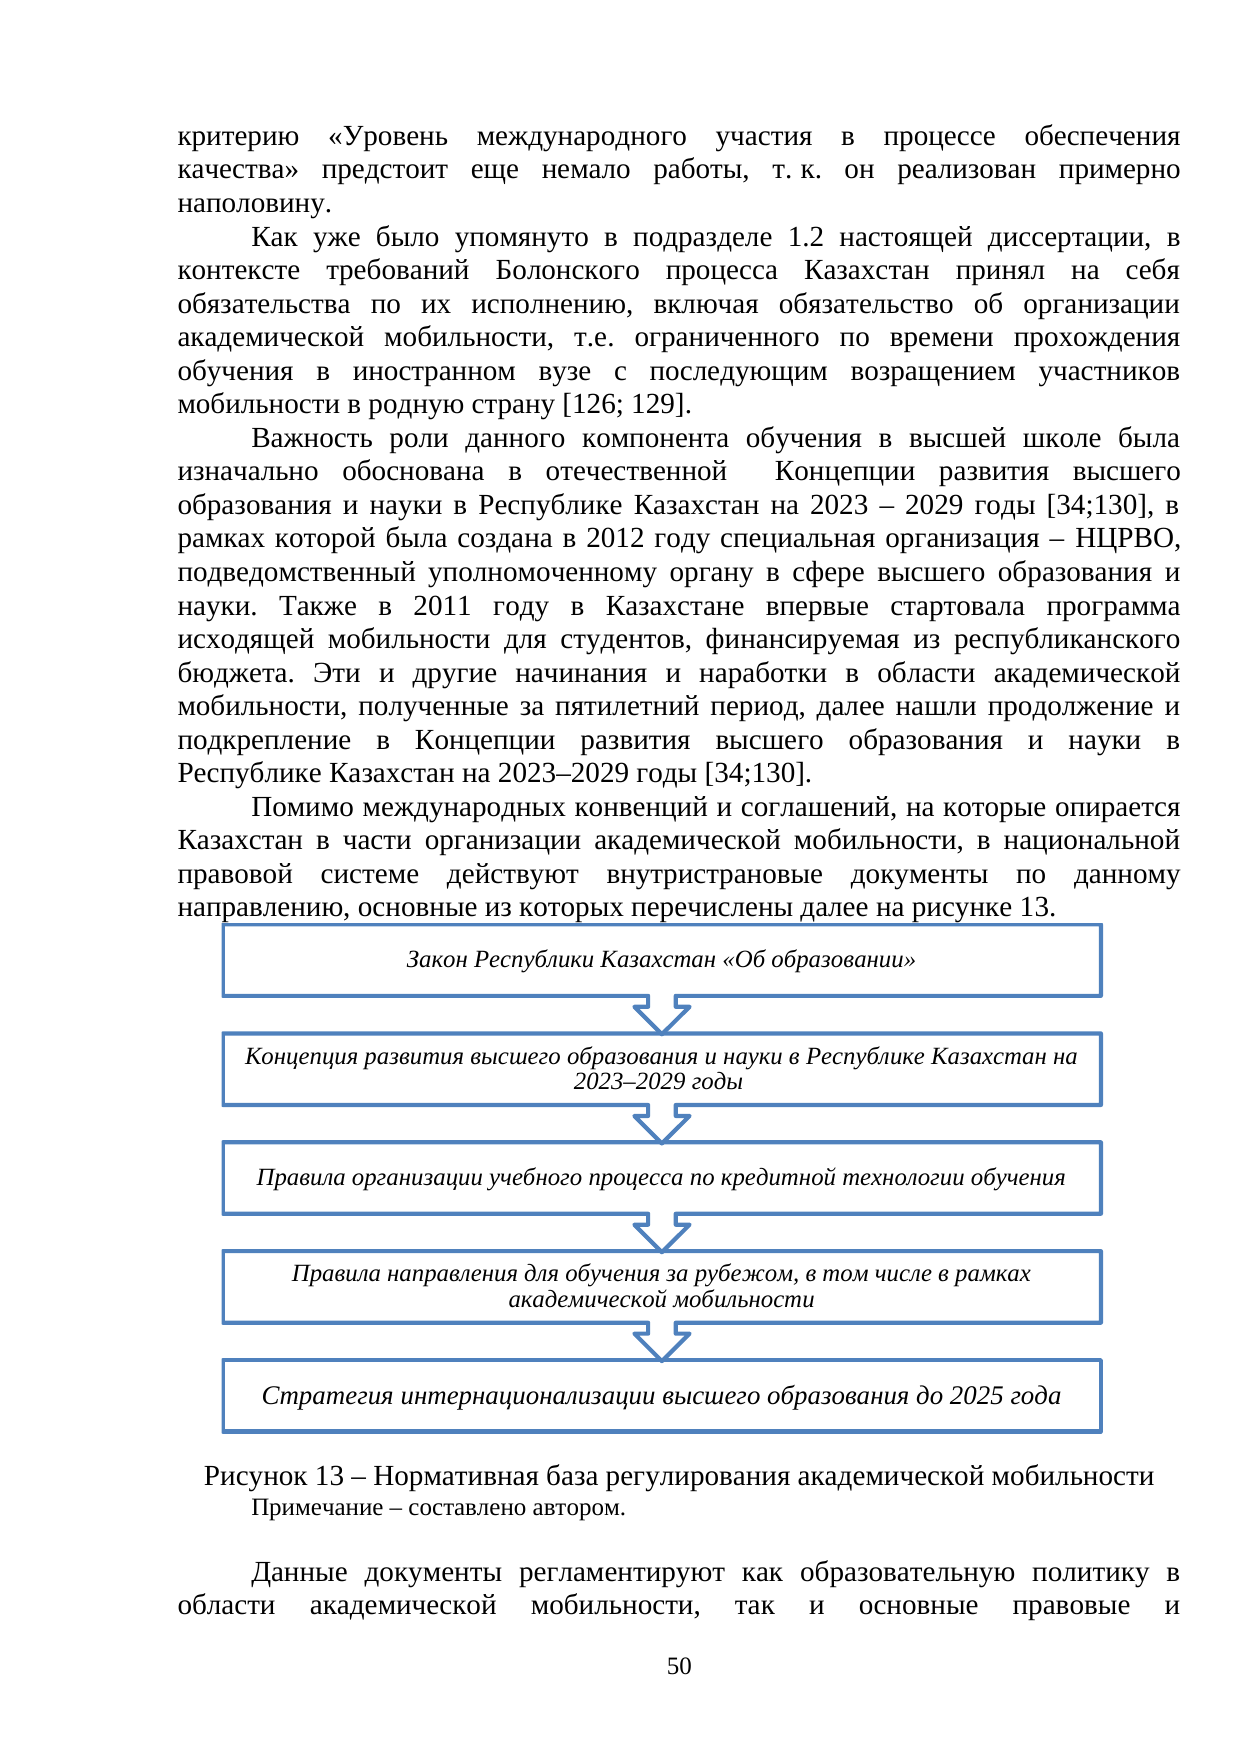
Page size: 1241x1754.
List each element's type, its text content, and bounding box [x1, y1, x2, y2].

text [177, 118, 1181, 219]
text Помимо международных конвенций и соглашений, на которые опирается Казахстан в части организации академической мобильности, в национальной правовой системе действуют внутристрановые документы по данному направлению, основные из которых перечислены далее на рисунке 13. [177, 789, 1181, 923]
text Примечание – составлено автором. [177, 1492, 1181, 1520]
list Как уже было упомянуто в подразделе 1.2 настоящей диссертации, в контексте требований Болонского процесса Казахстан принял на себя обязательства по их исполнению, включая обязательство об организации академической мобильности, т.е. ограниченного по времени прохождения обучения в иностранном вузе с последующим возращением участников мобильности в родную страну [126; 129]. [177, 219, 1181, 420]
list Важность роли данного компонента обучения в высшей школе была изначально обоснована в отечественной Концепции развития высшего образования и науки в Республике Казахстан на 2023 – 2029 годы [34;130], в рамках которой была создана в 2012 году специальная организация – НЦРВО, подведомственный уполномоченному органу в сфере высшего образования и науки. Также в 2011 году в Казахстане впервые стартовала программа исходящей мобильности для студентов, финансируемая из республиканского бюджета. Эти и другие начинания и наработки в области академической мобильности, полученные за пятилетний период, далее нашли продолжение и подкрепление в Концепции развития высшего образования и науки в Республике Казахстан на 2023–2029 годы [34;130]. [177, 420, 1181, 789]
text Рисунок 13 – Нормативная база регулирования академической мобильности [177, 1458, 1181, 1492]
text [177, 1554, 1181, 1621]
